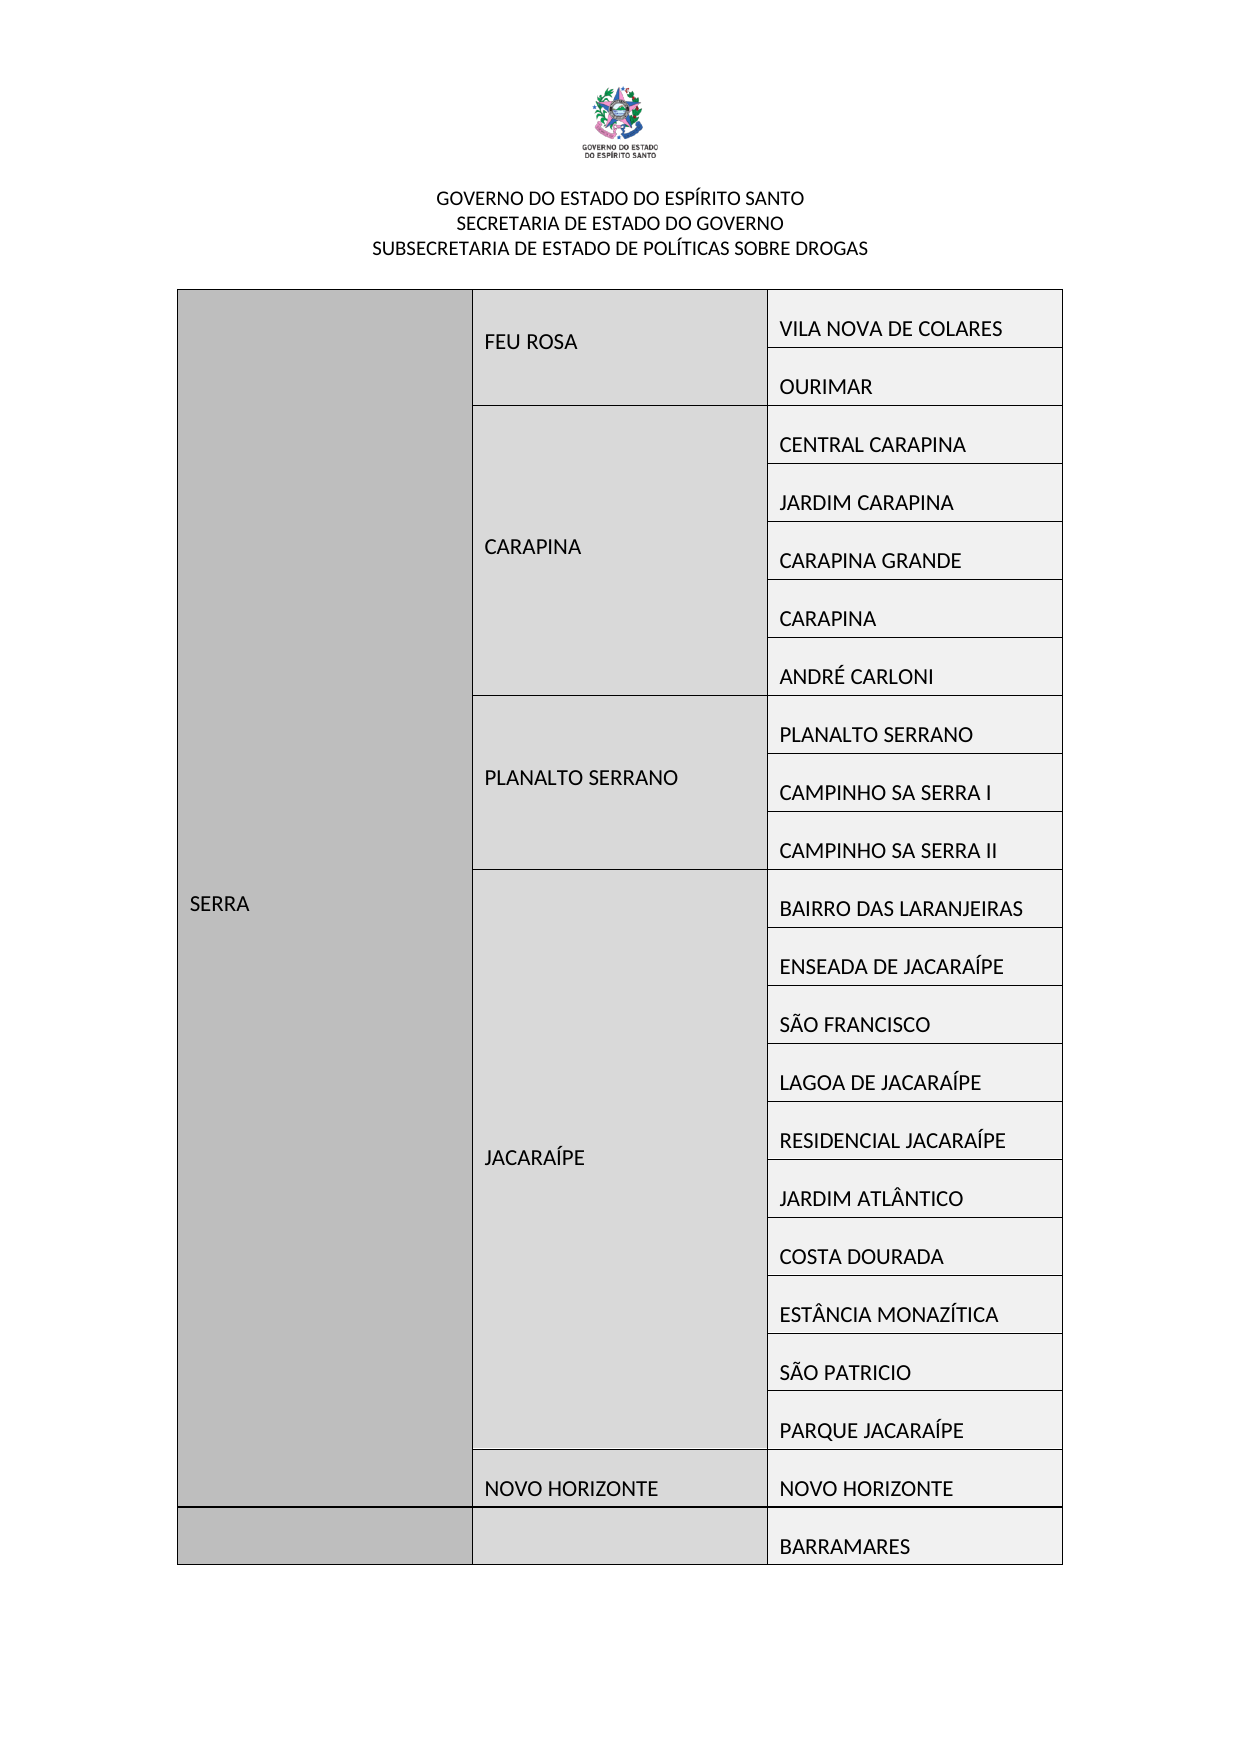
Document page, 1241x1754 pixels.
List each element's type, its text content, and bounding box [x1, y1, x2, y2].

table_cell NOVO HORIZONTE [473, 1450, 767, 1506]
table_header FEU ROSA [473, 290, 767, 405]
table_cell PARQUE JACARAÍPE [768, 1391, 1062, 1448]
table_cell CARAPINA [768, 580, 1062, 637]
table_cell PLANALTO SERRANO [768, 696, 1062, 753]
table_cell ESTÂNCIA MONAZÍTICA [768, 1276, 1062, 1332]
table_cell BARRAMARES [768, 1508, 1062, 1564]
table_cell CAMPINHO SA SERRA I [768, 754, 1062, 811]
table_cell CARAPINA [473, 406, 767, 695]
table_cell SÃO PATRICIO [768, 1334, 1062, 1390]
table_header SERRA [178, 290, 472, 1506]
table_header VILA NOVA DE COLARES [768, 290, 1062, 347]
table_cell JACARAÍPE [473, 870, 767, 1448]
table_cell CAMPINHO SA SERRA II [768, 812, 1062, 869]
table_cell JARDIM ATLÂNTICO [768, 1160, 1062, 1217]
table_cell LAGOA DE JACARAÍPE [768, 1044, 1062, 1101]
table_cell ANDRÉ CARLONI [768, 638, 1062, 695]
table_cell OURIMAR [768, 348, 1062, 405]
table_cell NOVO HORIZONTE [768, 1450, 1062, 1506]
table_cell BAIRRO DAS LARANJEIRAS [768, 870, 1062, 927]
table_cell RESIDENCIAL JACARAÍPE [768, 1102, 1062, 1158]
table_cell [178, 1508, 472, 1564]
picture [582, 86, 658, 158]
table_cell PLANALTO SERRANO [473, 696, 767, 869]
table_cell CARAPINA GRANDE [768, 522, 1062, 579]
table_cell [473, 1508, 767, 1564]
table_cell CENTRAL CARAPINA [768, 406, 1062, 463]
table_cell COSTA DOURADA [768, 1218, 1062, 1274]
table_cell ENSEADA DE JACARAÍPE [768, 928, 1062, 985]
table_cell SÃO FRANCISCO [768, 986, 1062, 1043]
table_cell JARDIM CARAPINA [768, 464, 1062, 521]
